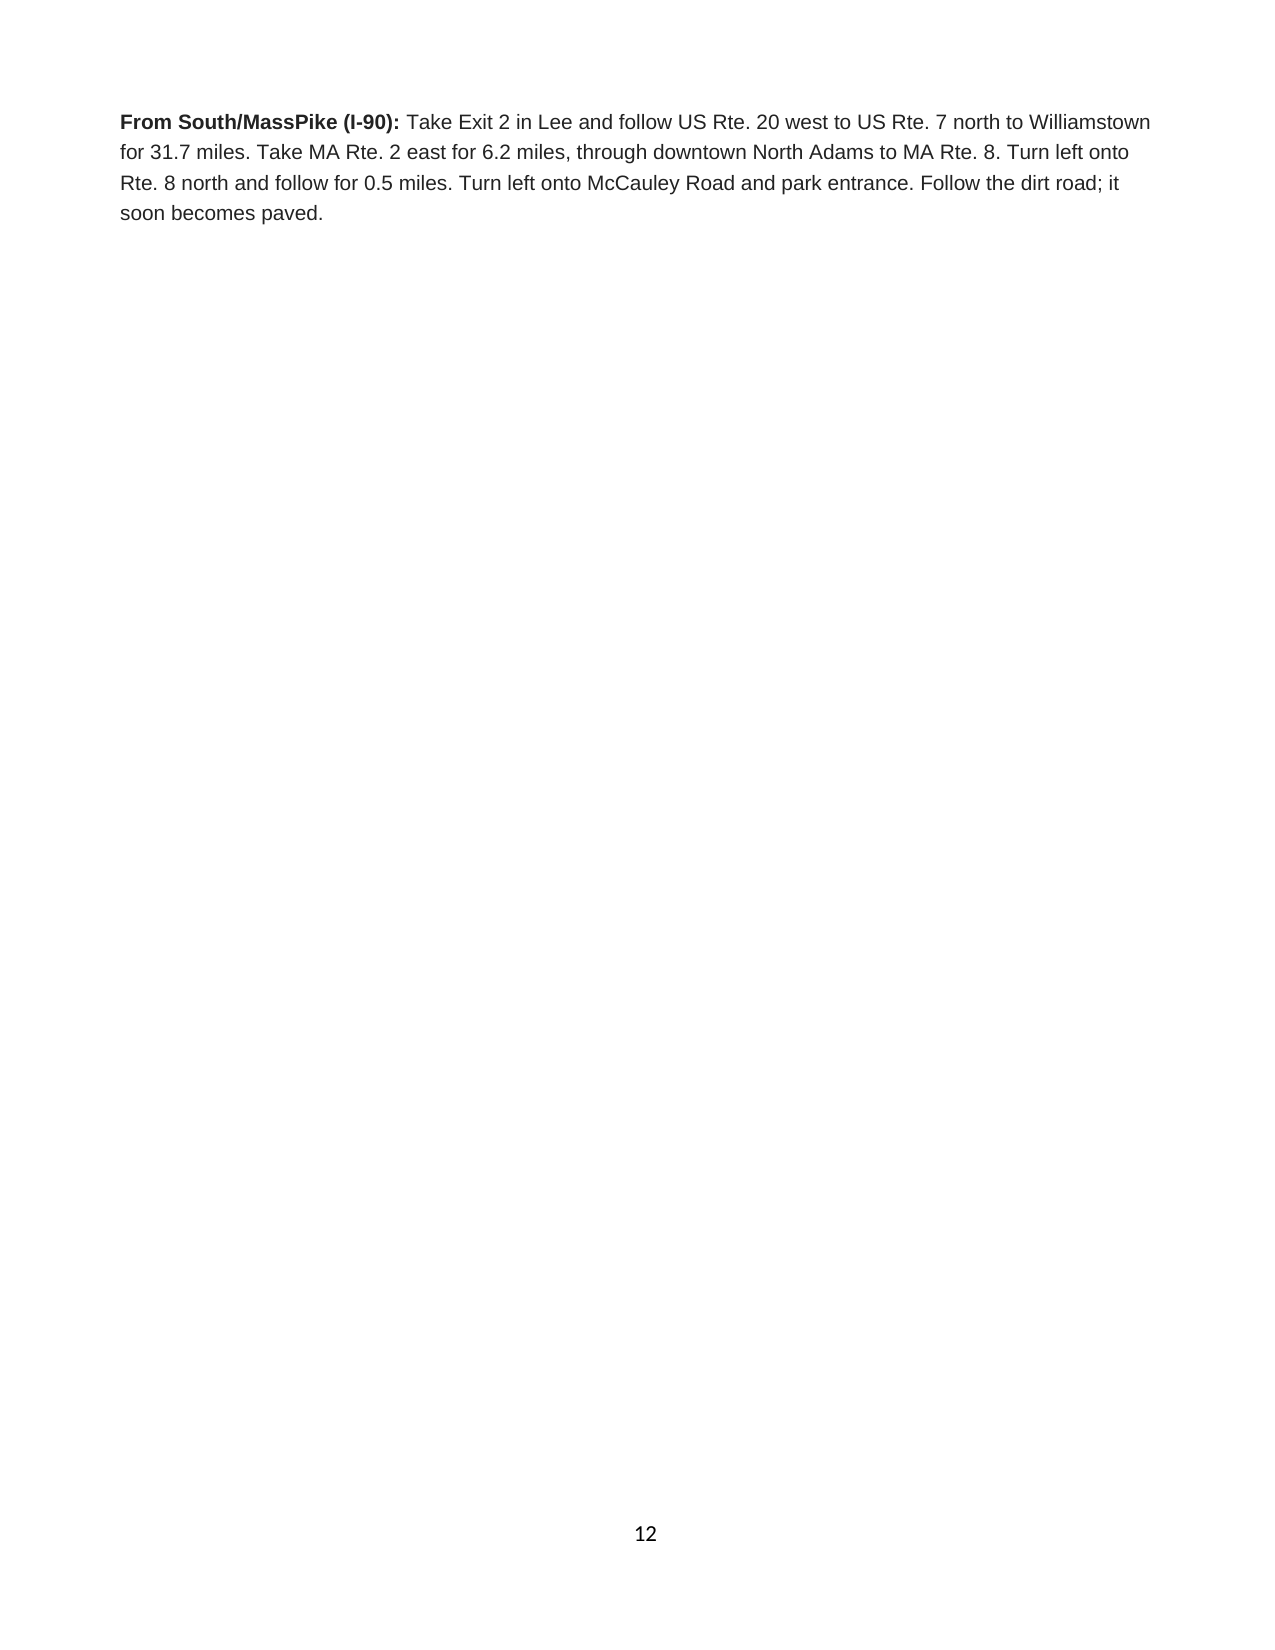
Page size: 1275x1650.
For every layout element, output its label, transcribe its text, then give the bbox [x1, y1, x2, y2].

text From South/MassPike (I-90): Take Exit 2 in Lee and follow US Rte. 20 west to US Rte. 7 north to Williamstown for 31.7 miles. Take MA Rte. 2 east for 6.2 miles, through downtown North Adams to MA Rte. 8. Turn left onto Rte. 8 north and follow for 0.5 miles. Turn left onto McCauley Road and park entrance. Follow the dirt road; it soon becomes paved. [120, 103, 1170, 225]
